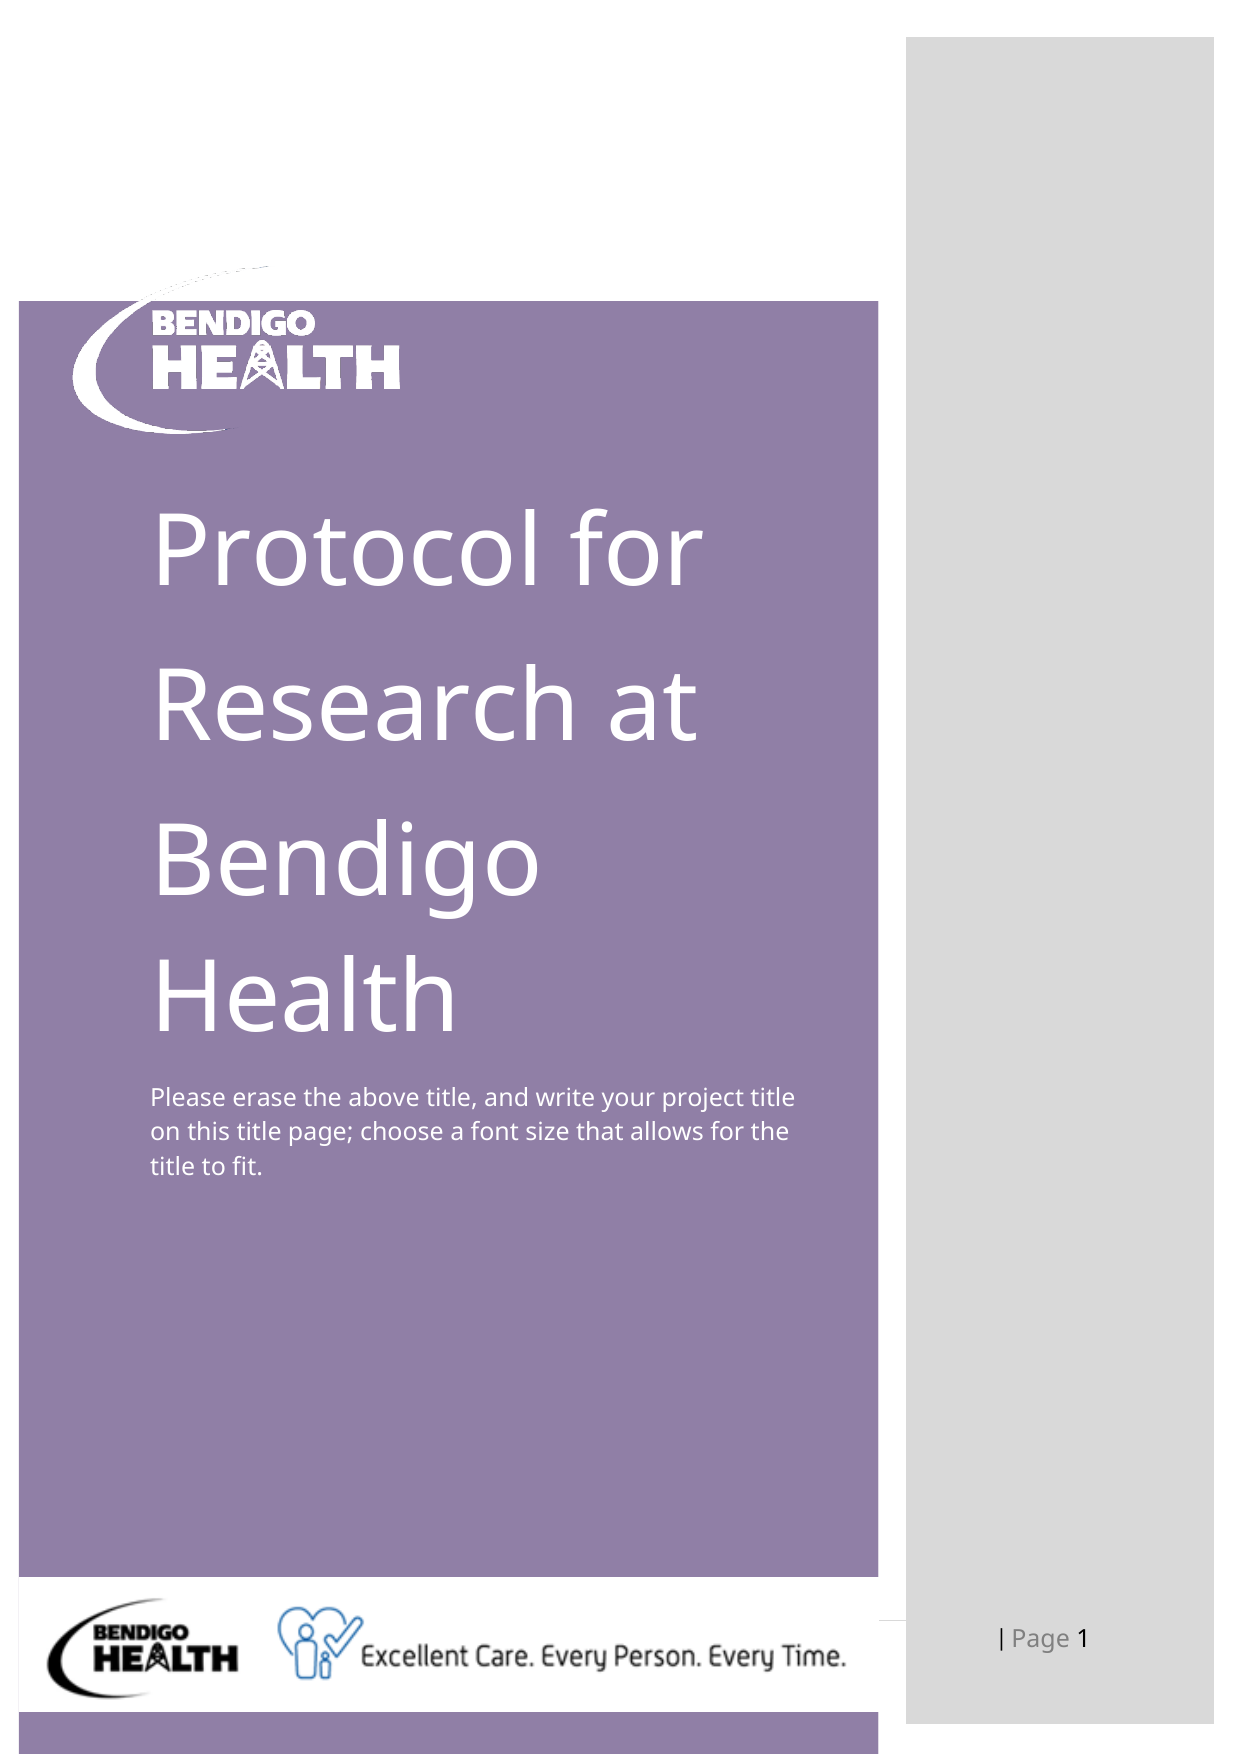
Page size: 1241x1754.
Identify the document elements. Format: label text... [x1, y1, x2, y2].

picture [18, 241, 879, 1754]
text Bendigo Health [150, 789, 815, 1061]
text Protocol for [150, 479, 815, 615]
text Please erase the above title, and write your project title on this title page; choose a font size that allows for the title to fit. [150, 1080, 800, 1182]
text Research at [150, 634, 815, 770]
